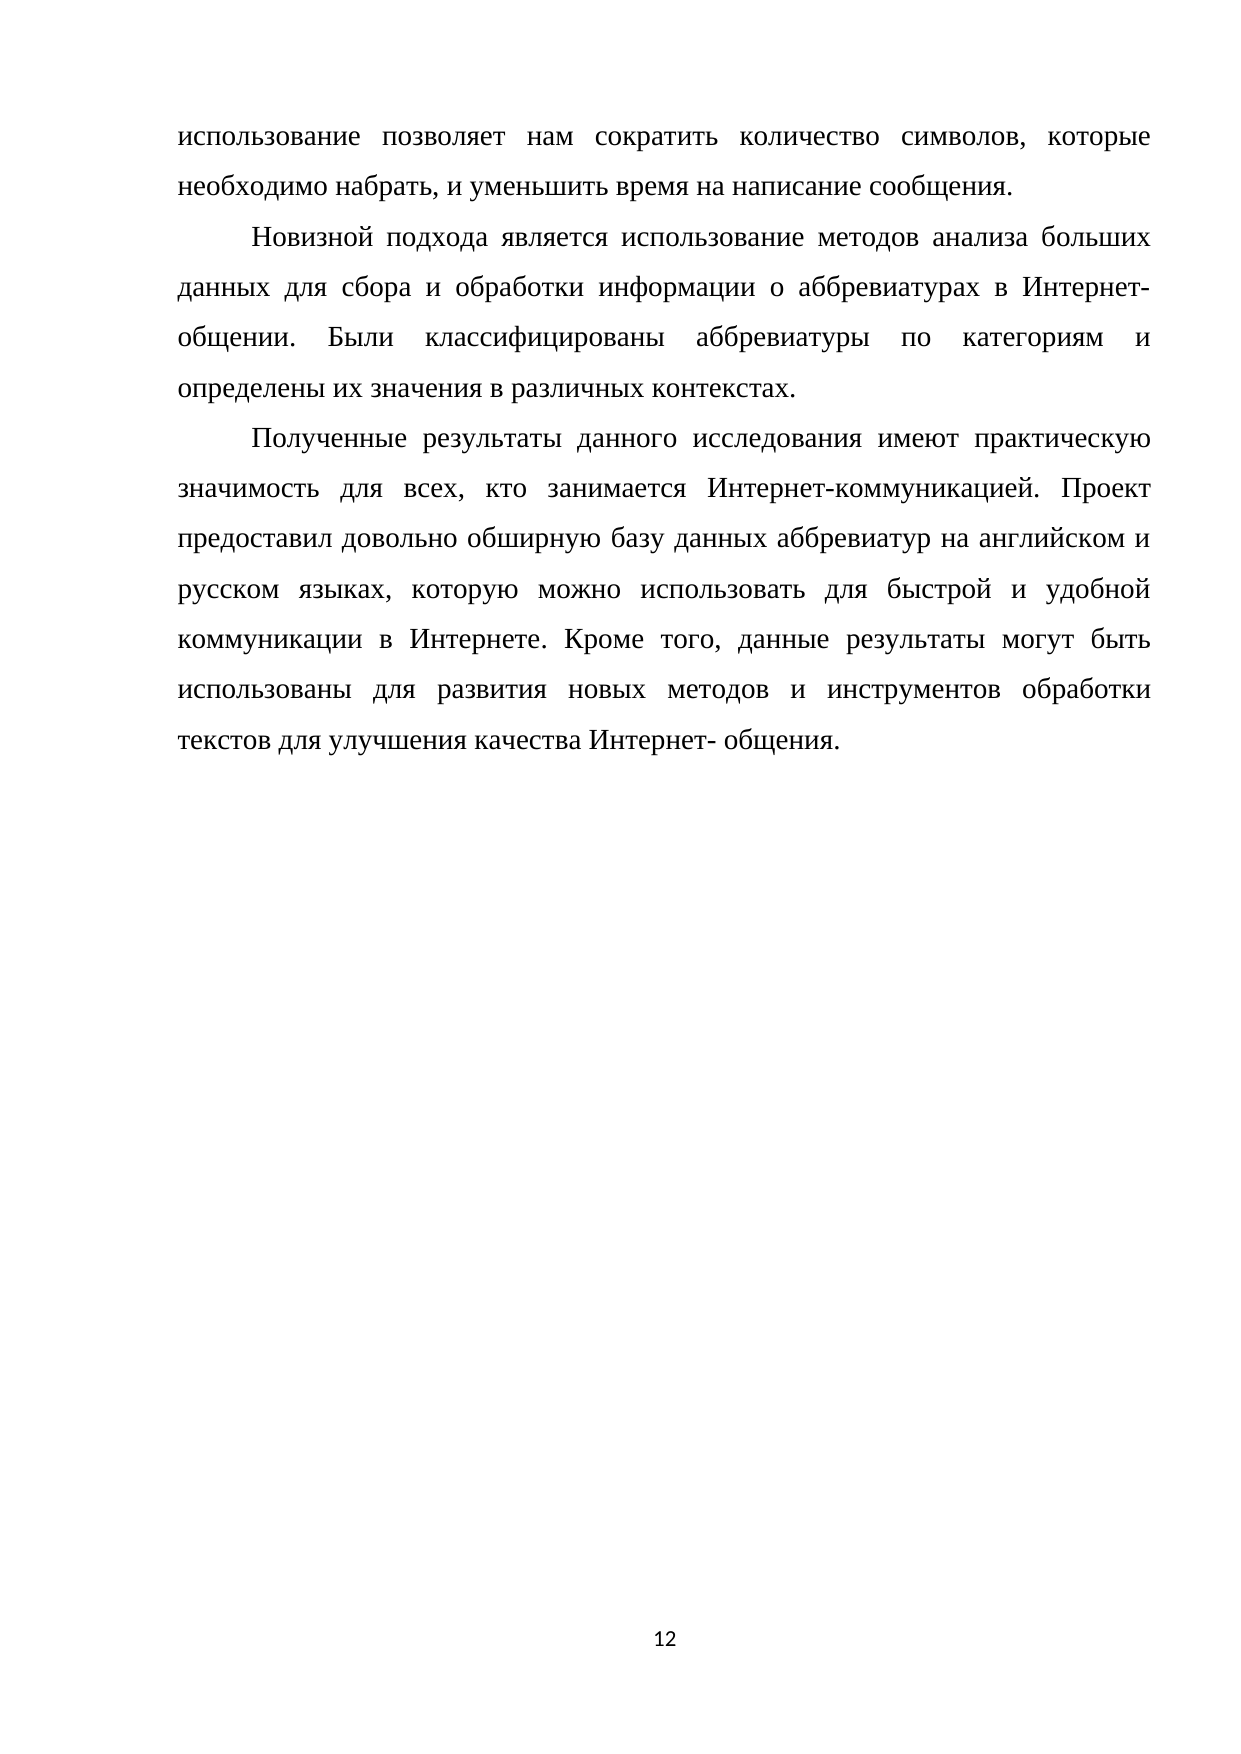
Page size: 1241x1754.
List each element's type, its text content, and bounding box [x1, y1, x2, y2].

text Новизной подхода является использование методов анализа больших данных для сбора и обработки информации о аббревиатурах в Интернет-общении. Были классифицированы аббревиатуры по категориям и определены их значения в различных контекстах. [177, 219, 1152, 403]
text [177, 118, 1152, 202]
text Полученные результаты данного исследования имеют практическую значимость для всех, кто занимается Интернет-коммуникацией. Проект предоставил довольно обширную базу данных аббревиатур на английском и русском языках, которую можно использовать для быстрой и удобной коммуникации в Интернете. Кроме того, данные результаты могут быть использованы для развития новых методов и инструментов обработки текстов для улучшения качества Интернет- общения. [177, 420, 1152, 755]
